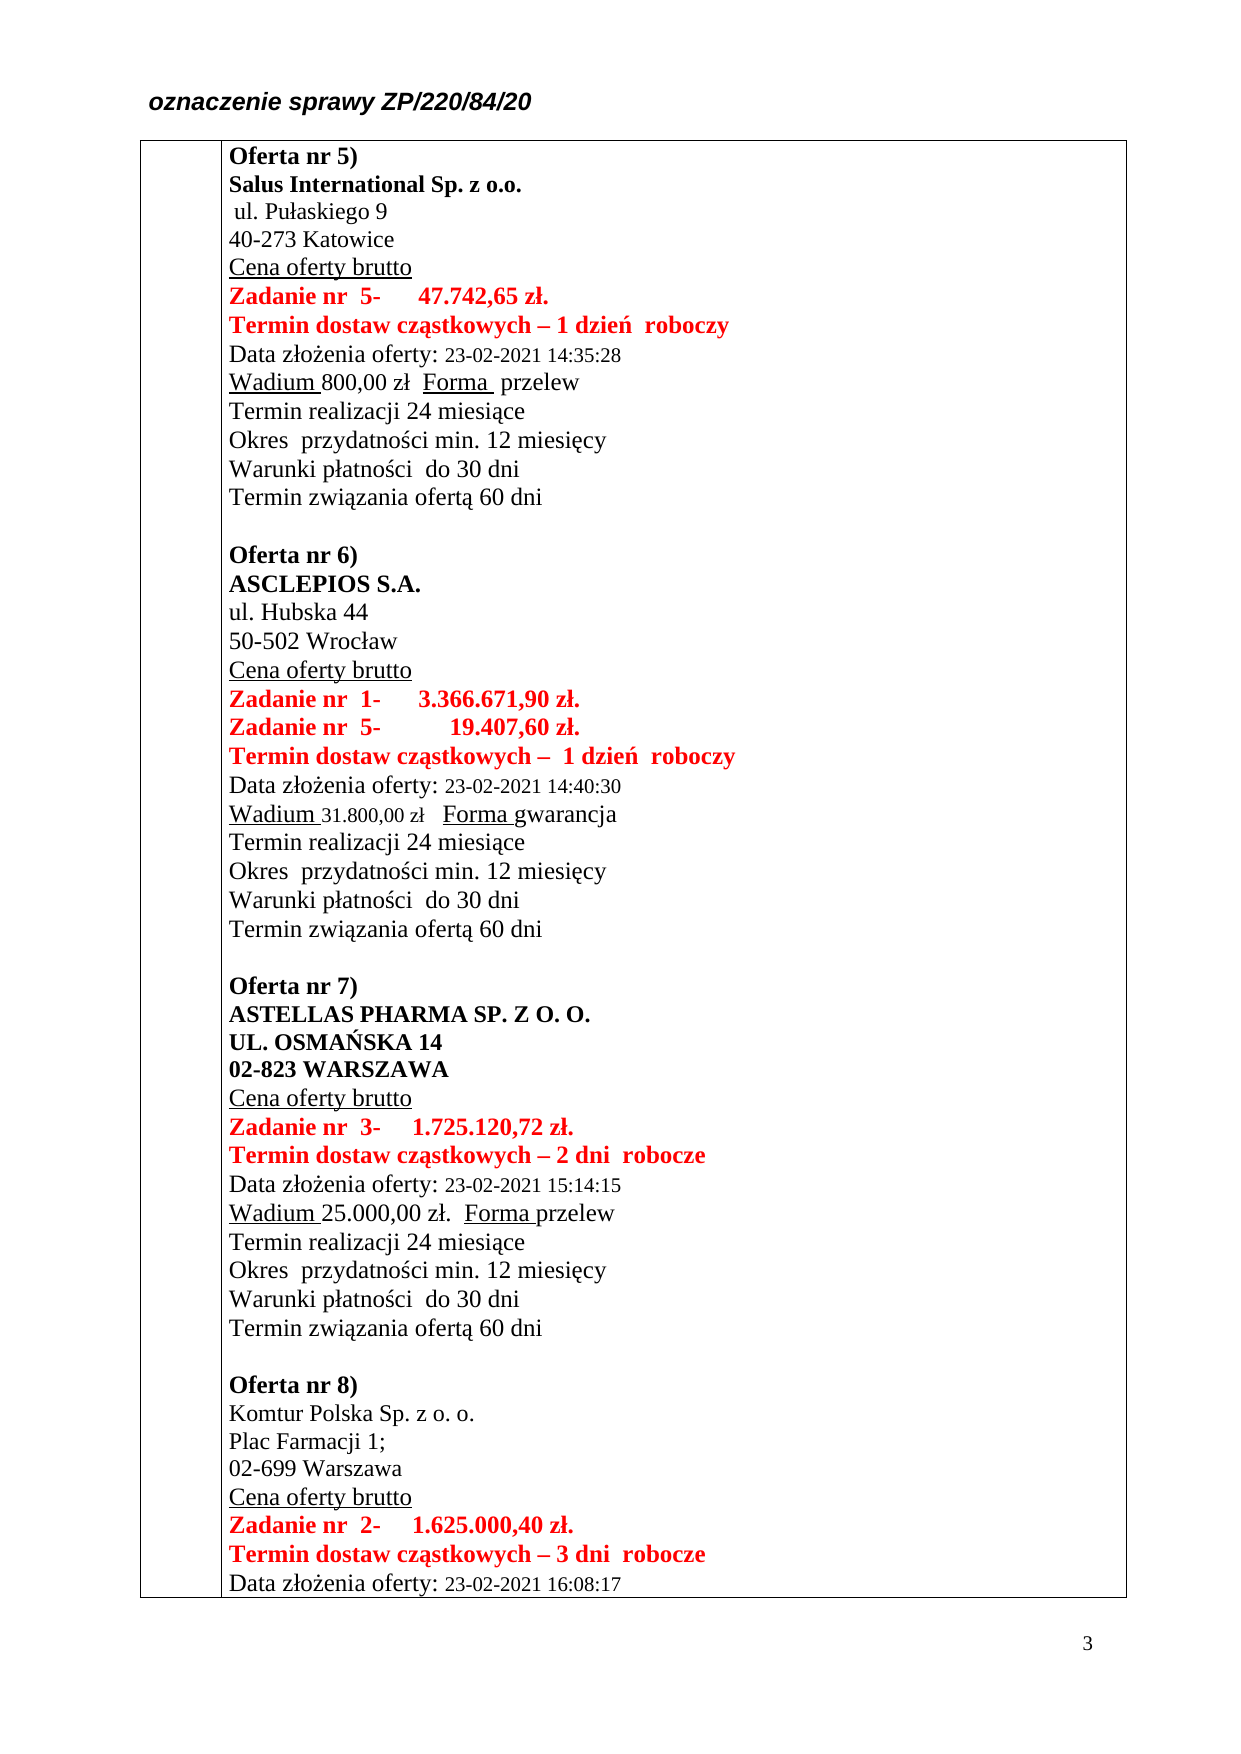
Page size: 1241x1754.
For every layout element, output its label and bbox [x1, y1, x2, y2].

table_cell [141, 141, 221, 1597]
table_cell [222, 141, 1126, 1597]
